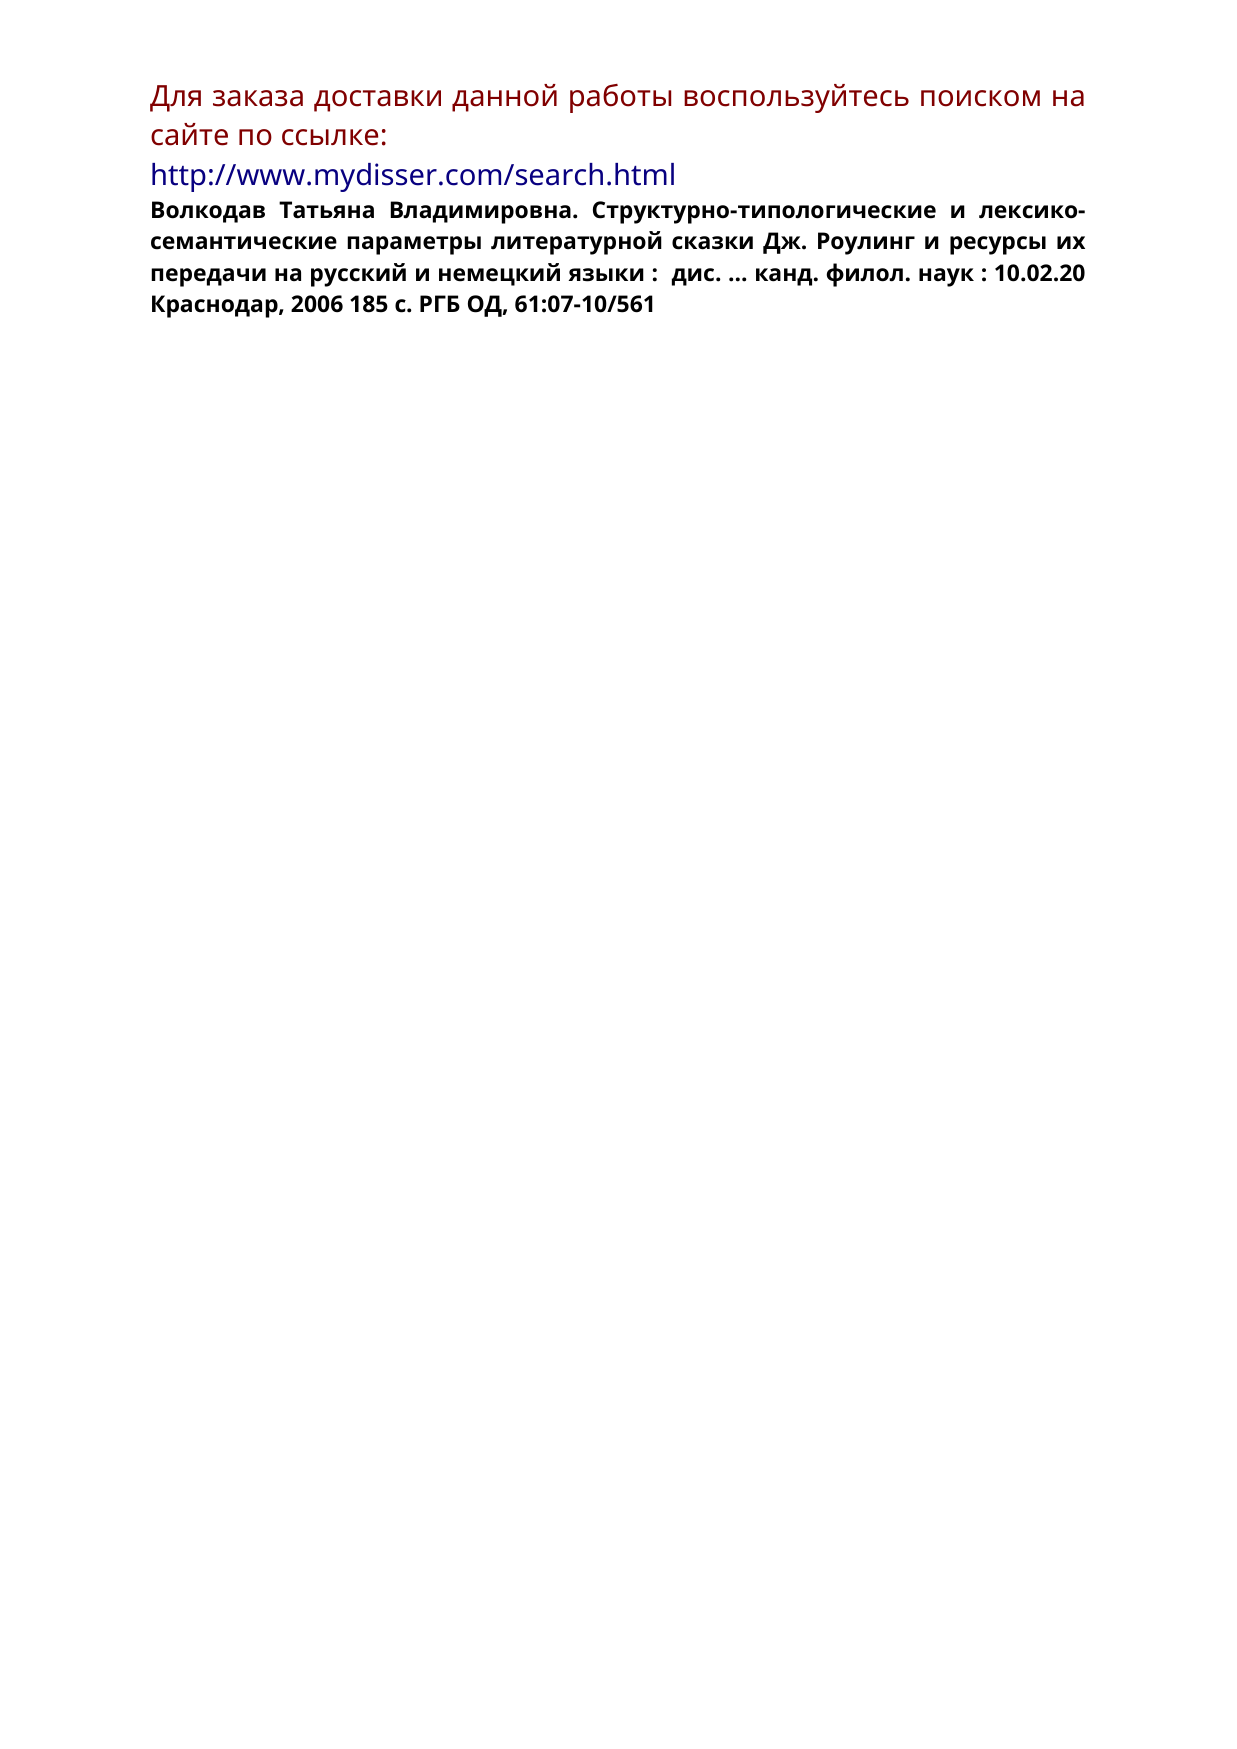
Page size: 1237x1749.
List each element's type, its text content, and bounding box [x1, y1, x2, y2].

text Волкодав Татьяна Владимировна. Структурно-типологические и лексико-семантические параметры литературной сказки Дж. Роулинг и ресурсы их передачи на русский и немецкий языки : дис. ... канд. филол. наук : 10.02.20 Краснодар, 2006 185 с. РГБ ОД, 61:07-10/561 [150, 194, 1086, 319]
